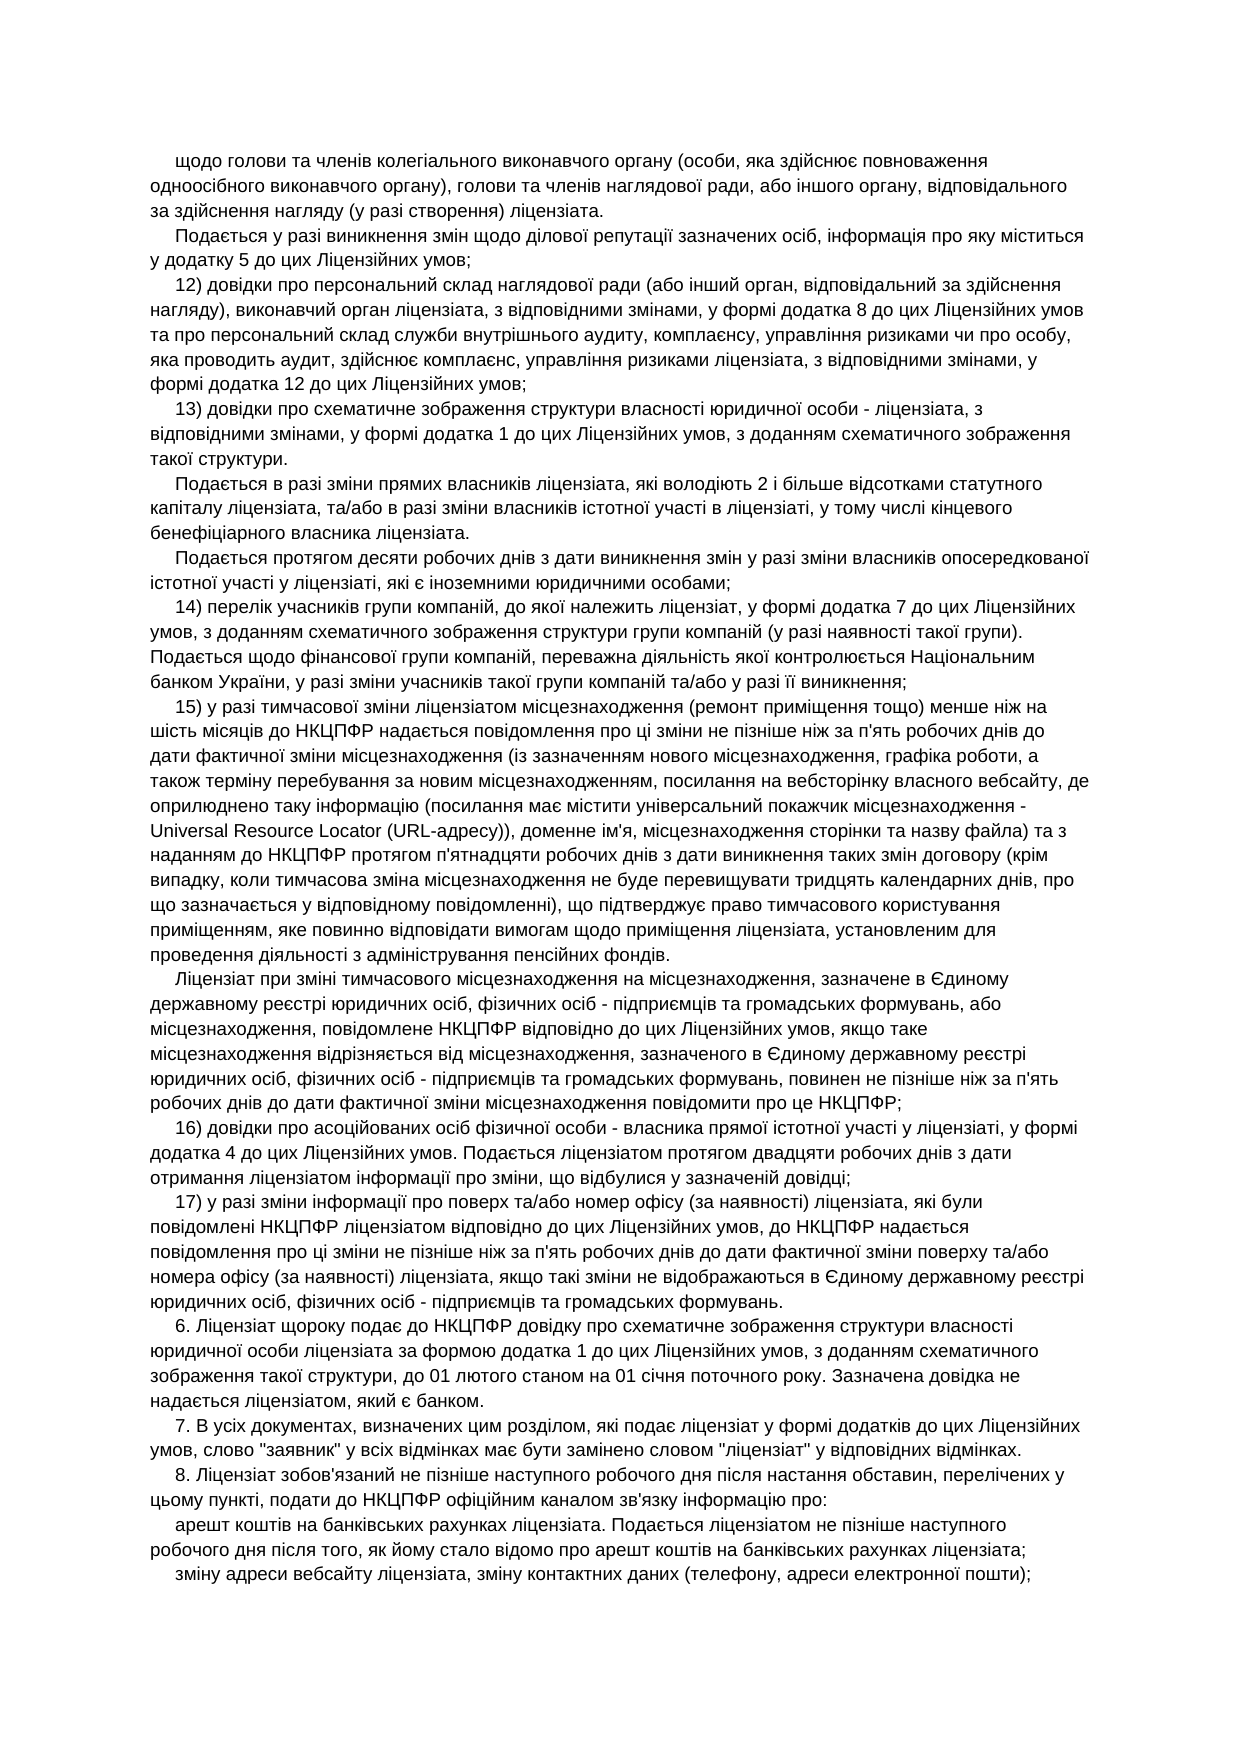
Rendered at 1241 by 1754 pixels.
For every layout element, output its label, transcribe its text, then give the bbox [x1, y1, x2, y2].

text 17) у разі зміни інформації про поверх та/або номер офісу (за наявності) ліцензіата, які були повідомлені НКЦПФР ліцензіатом відповідно до цих Ліцензійних умов, до НКЦПФР надається повідомлення про ці зміни не пізніше ніж за п'ять робочих днів до дати фактичної зміни поверху та/або номера офісу (за наявності) ліцензіата, якщо такі зміни не відображаються в Єдиному державному реєстрі юридичних осіб, фізичних осіб - підприємців та громадських формувань. [150, 1191, 1090, 1312]
text щодо голови та членів колегіального виконавчого органу (особи, яка здійснює повноваження одноосібного виконавчого органу), голови та членів наглядової ради, або іншого органу, відповідального за здійснення нагляду (у разі створення) ліцензіата. [150, 150, 1090, 221]
text Подається протягом десяти робочих днів з дати виникнення змін у разі зміни власників опосередкованої істотної участі у ліцензіаті, які є іноземними юридичними особами; [150, 547, 1090, 593]
text 13) довідки про схематичне зображення структури власності юридичної особи - ліцензіата, з відповідними змінами, у формі додатка 1 до цих Ліцензійних умов, з доданням схематичного зображення такої структури. [150, 398, 1090, 469]
text 8. Ліцензіат зобов'язаний не пізніше наступного робочого дня після настання обставин, перелічених у цьому пункті, подати до НКЦПФР офіційним каналом зв'язку інформацію про: [150, 1464, 1090, 1510]
text 7. В усіх документах, визначених цим розділом, які подає ліцензіат у формі додатків до цих Ліцензійних умов, слово "заявник" у всіх відмінках має бути замінено словом "ліцензіат" у відповідних відмінках. [150, 1414, 1090, 1461]
text зміну адреси вебсайту ліцензіата, зміну контактних даних (телефону, адреси електронної пошти); [150, 1563, 1090, 1585]
text 12) довідки про персональний склад наглядової ради (або інший орган, відповідальний за здійснення нагляду), виконавчий орган ліцензіата, з відповідними змінами, у формі додатка 8 до цих Ліцензійних умов та про персональний склад служби внутрішнього аудиту, комплаєнсу, управління ризиками чи про особу, яка проводить аудит, здійснює комплаєнс, управління ризиками ліцензіата, з відповідними змінами, у формі додатка 12 до цих Ліцензійних умов; [150, 274, 1090, 395]
text 16) довідки про асоційованих осіб фізичної особи - власника прямої істотної участі у ліцензіаті, у формі додатка 4 до цих Ліцензійних умов. Подається ліцензіатом протягом двадцяти робочих днів з дати отримання ліцензіатом інформації про зміни, що відбулися у зазначеній довідці; [150, 1117, 1090, 1188]
text арешт коштів на банківських рахунках ліцензіата. Подається ліцензіатом не пізніше наступного робочого дня після того, як йому стало відомо про арешт коштів на банківських рахунках ліцензіата; [150, 1513, 1090, 1560]
text Подається в разі зміни прямих власників ліцензіата, які володіють 2 і більше відсотками статутного капіталу ліцензіата, та/або в разі зміни власників істотної участі в ліцензіаті, у тому числі кінцевого бенефіціарного власника ліцензіата. [150, 472, 1090, 543]
text Подається у разі виникнення змін щодо ділової репутації зазначених осіб, інформація про яку міститься у додатку 5 до цих Ліцензійних умов; [150, 224, 1090, 271]
text 6. Ліцензіат щороку подає до НКЦПФР довідку про схематичне зображення структури власності юридичної особи ліцензіата за формою додатка 1 до цих Ліцензійних умов, з доданням схематичного зображення такої структури, до 01 лютого станом на 01 січня поточного року. Зазначена довідка не надається ліцензіатом, який є банком. [150, 1315, 1090, 1411]
text 15) у разі тимчасової зміни ліцензіатом місцезнаходження (ремонт приміщення тощо) менше ніж на шість місяців до НКЦПФР надається повідомлення про ці зміни не пізніше ніж за п'ять робочих днів до дати фактичної зміни місцезнаходження (із зазначенням нового місцезнаходження, графіка роботи, а також терміну перебування за новим місцезнаходженням, посилання на вебсторінку власного вебсайту, де оприлюднено таку інформацію (посилання має містити універсальний покажчик місцезнаходження - Universal Resource Locator (URL-адресу)), доменне ім'я, місцезнаходження сторінки та назву файла) та з наданням до НКЦПФР протягом п'ятнадцяти робочих днів з дати виникнення таких змін договору (крім випадку, коли тимчасова зміна місцезнаходження не буде перевищувати тридцять календарних днів, про що зазначається у відповідному повідомленні), що підтверджує право тимчасового користування приміщенням, яке повинно відповідати вимогам щодо приміщення ліцензіата, установленим для проведення діяльності з адміністрування пенсійних фондів. [150, 695, 1090, 965]
text Ліцензіат при зміні тимчасового місцезнаходження на місцезнаходження, зазначене в Єдиному державному реєстрі юридичних осіб, фізичних осіб - підприємців та громадських формувань, або місцезнаходження, повідомлене НКЦПФР відповідно до цих Ліцензійних умов, якщо таке місцезнаходження відрізняється від місцезнаходження, зазначеного в Єдиному державному реєстрі юридичних осіб, фізичних осіб - підприємців та громадських формувань, повинен не пізніше ніж за п'ять робочих днів до дати фактичної зміни місцезнаходження повідомити про це НКЦПФР; [150, 968, 1090, 1114]
text 14) перелік учасників групи компаній, до якої належить ліцензіат, у формі додатка 7 до цих Ліцензійних умов, з доданням схематичного зображення структури групи компаній (у разі наявності такої групи). Подається щодо фінансової групи компаній, переважна діяльність якої контролюється Національним банком України, у разі зміни учасників такої групи компаній та/або у разі її виникнення; [150, 596, 1090, 692]
